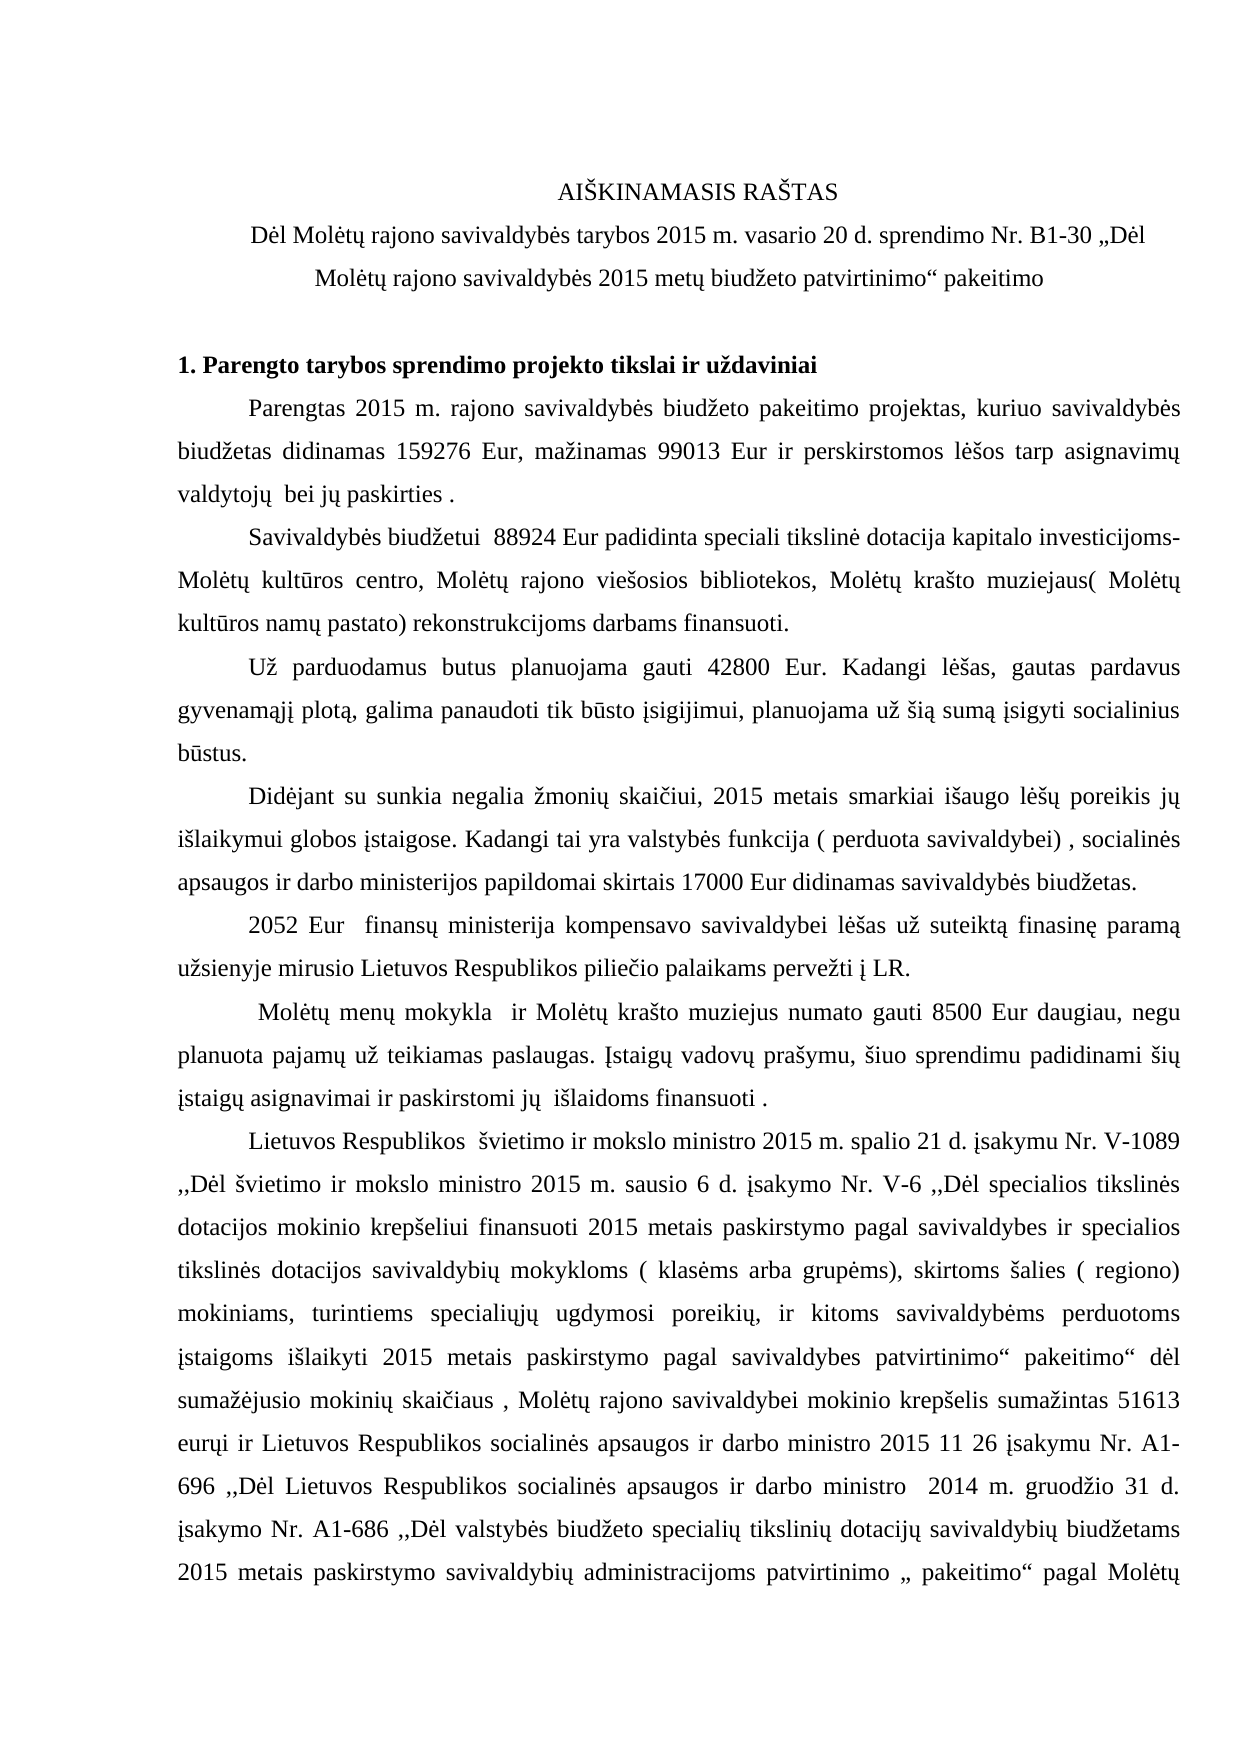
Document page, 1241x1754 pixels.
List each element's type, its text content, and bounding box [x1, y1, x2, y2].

text Molėtų menų mokykla ir Molėtų krašto muziejus numato gauti 8500 Eur daugiau, negu planuota pajamų už teikiamas paslaugas. Įstaigų vadovų prašymu, šiuo sprendimu padidinami šių įstaigų asignavimai ir paskirstomi jų išlaidoms finansuoti . [177, 997, 1181, 1112]
text 2052 Eur finansų ministerija kompensavo savivaldybei lėšas už suteiktą finasinę paramą užsienyje mirusio Lietuvos Respublikos piliečio palaikams pervežti į LR. [177, 910, 1181, 982]
text Parengtas 2015 m. rajono savivaldybės biudžeto pakeitimo projektas, kuriuo savivaldybės biudžetas didinamas 159276 Eur, mažinamas 99013 Eur ir perskirstomos lėšos tarp asignavimų valdytojų bei jų paskirties . [177, 393, 1181, 508]
text Didėjant su sunkia negalia žmonių skaičiui, 2015 metais smarkiai išaugo lėšų poreikis jų išlaikymui globos įstaigose. Kadangi tai yra valstybės funkcija ( perduota savivaldybei) , socialinės apsaugos ir darbo ministerijos papildomai skirtais 17000 Eur didinamas savivaldybės biudžetas. [177, 781, 1181, 896]
text Dėl Molėtų rajono savivaldybės tarybos 2015 m. vasario 20 d. sprendimo Nr. B1-30 „Dėl Molėtų rajono savivaldybės 2015 metų biudžeto patvirtinimo“ pakeitimo [177, 220, 1181, 292]
text 1. Parengto tarybos sprendimo projekto tikslai ir uždaviniai [177, 350, 1181, 378]
text AIŠKINAMASIS RAŠTAS [177, 177, 1181, 206]
text Už parduodamus butus planuojama gauti 42800 Eur. Kadangi lėšas, gautas pardavus gyvenamąjį plotą, galima panaudoti tik būsto įsigijimui, planuojama už šią sumą įsigyti socialinius būstus. [177, 652, 1181, 767]
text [177, 1126, 1181, 1586]
text Savivaldybės biudžetui 88924 Eur padidinta speciali tikslinė dotacija kapitalo investicijoms-Molėtų kultūros centro, Molėtų rajono viešosios bibliotekos, Molėtų krašto muziejaus( Molėtų kultūros namų pastato) rekonstrukcijoms darbams finansuoti. [177, 522, 1181, 637]
